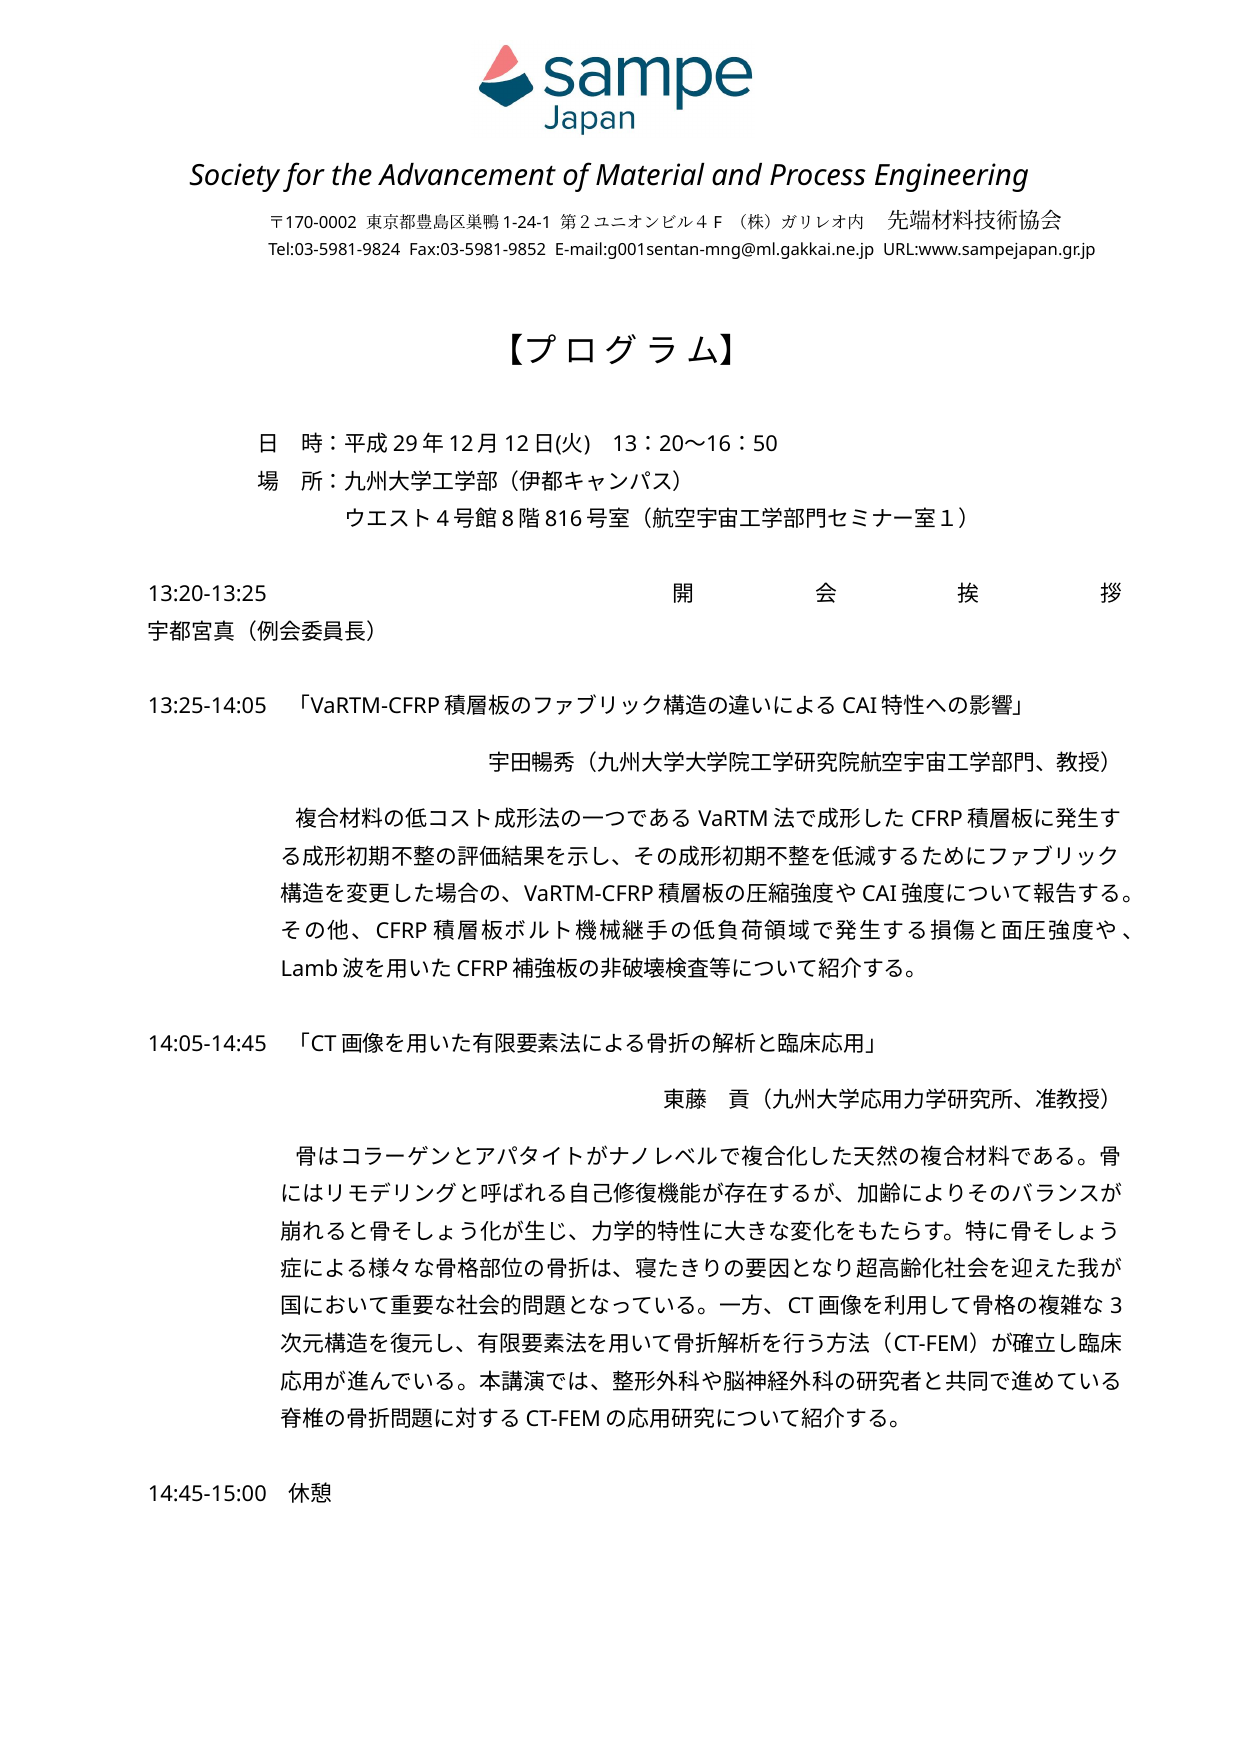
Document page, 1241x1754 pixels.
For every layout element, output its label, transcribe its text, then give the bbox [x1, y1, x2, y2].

text ウエスト4号館8階816号室（航空宇宙工学部門セミナー室１） [148, 498, 1122, 536]
text 【プ ロ グ ラ ム】 [118, 311, 1125, 386]
text 14:45-15:00 休憩 [148, 1473, 1122, 1511]
text 日 時：平成29年12月12日(火) 13：20～16：50 [148, 423, 1122, 461]
text 場 所：九州大学工学部（伊都キャンパス） [148, 461, 1122, 498]
text 骨はコラーゲンとアパタイトがナノレベルで複合化した天然の複合材料である。骨にはリモデリングと呼ばれる自己修復機能が存在するが、加齢によりそのバランスが崩れると骨そしょう化が生じ、力学的特性に大きな変化をもたらす。特に骨そしょう症による様々な骨格部位の骨折は、寝たきりの要因となり超高齢化社会を迎えた我が国において重要な社会的問題となっている。一方、CT画像を利用して骨格の複雑な3次元構造を復元し、有限要素法を用いて骨折解析を行う方法（CT-FEM）が確立し臨床応用が進んでいる。本講演では、整形外科や脳神経外科の研究者と共同で進めている脊椎の骨折問題に対するCT-FEMの応用研究について紹介する。 [280, 1136, 1122, 1436]
text 宇田暢秀（九州大学大学院工学研究院航空宇宙工学部門、教授） [148, 742, 1122, 779]
text 13:20-13:25 開会挨拶 宇都宮真（例会委員長） [148, 573, 1122, 648]
picture [470, 40, 756, 138]
text 複合材料の低コスト成形法の一つであるVaRTM法で成形したCFRP積層板に発生する成形初期不整の評価結果を示し、その成形初期不整を低減するためにファブリック構造を変更した場合の、VaRTM-CFRP積層板の圧縮強度やCAI強度について報告する。その他、CFRP積層板ボルト機械継手の低負荷領域で発生する損傷と面圧強度や、Lamb波を用いたCFRP補強板の非破壊検査等について紹介する。 [280, 798, 1122, 986]
text 13:25-14:05 「VaRTM-CFRP積層板のファブリック構造の違いによるCAI特性への影響」 [148, 686, 1122, 723]
text 東藤 貢（九州大学応用力学研究所、准教授） [148, 1079, 1122, 1117]
text 14:05-14:45 「CT画像を用いた有限要素法による骨折の解析と臨床応用」 [148, 1023, 1122, 1061]
